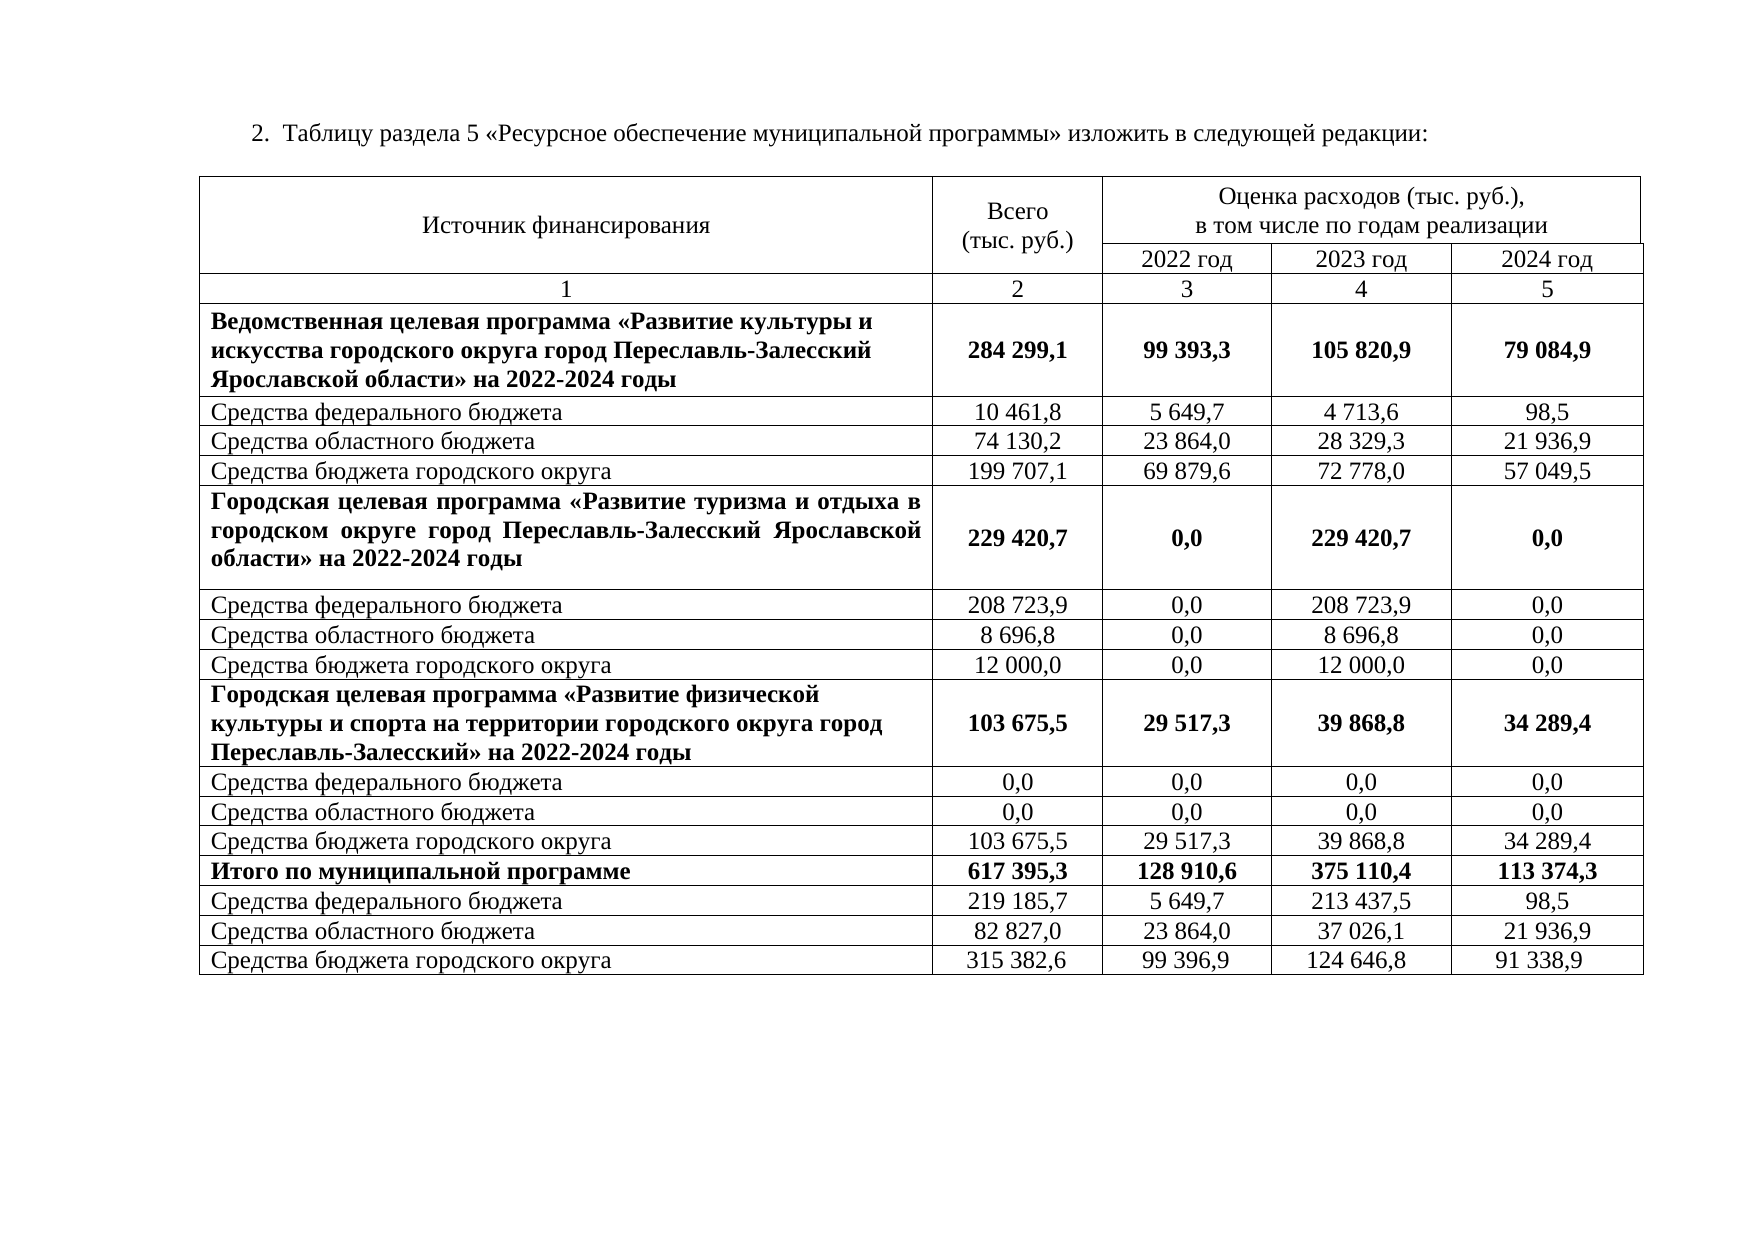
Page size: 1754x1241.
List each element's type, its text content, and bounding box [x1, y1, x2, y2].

table_cell 39 868,8 [1272, 680, 1451, 766]
table_cell 72 778,0 [1272, 456, 1451, 485]
table_cell 229 420,7 [933, 486, 1102, 589]
table_cell 98,5 [1452, 397, 1643, 425]
table_cell Итого по муниципальной программе [200, 856, 932, 885]
table_cell 617 395,3 [933, 856, 1102, 885]
table_cell 128 910,6 [1103, 856, 1271, 885]
table_cell 2 [933, 274, 1102, 303]
table_cell 103 675,5 [933, 680, 1102, 766]
table_cell 98,5 [1452, 886, 1643, 915]
table_cell 0,0 [1103, 767, 1271, 796]
table_cell 0,0 [933, 767, 1102, 796]
table_cell 0,0 [1452, 620, 1643, 649]
table_cell Средства бюджета городского округа [200, 650, 932, 678]
table_cell 0,0 [1452, 797, 1643, 825]
table_cell 4 [1272, 274, 1451, 303]
table_cell 2023 год [1272, 244, 1451, 273]
table_cell 29 517,3 [1103, 826, 1271, 855]
table_cell Средства федерального бюджета [200, 397, 932, 425]
table_cell Средства федерального бюджета [200, 886, 932, 915]
table_cell 21 936,9 [1452, 916, 1643, 944]
table_cell 229 420,7 [1272, 486, 1451, 589]
table_cell 74 130,2 [933, 426, 1102, 455]
table_cell 375 110,4 [1272, 856, 1451, 885]
table_cell 0,0 [933, 797, 1102, 825]
table_cell 213 437,5 [1272, 886, 1451, 915]
table_header Источник финансирования [200, 177, 932, 273]
table_cell 0,0 [1103, 590, 1271, 619]
table_cell Городская целевая программа «Развитие физической культуры и спорта на территории городского округа город Переславль-Залесский» на 2022-2024 годы [200, 680, 932, 766]
table_cell 21 936,9 [1452, 426, 1643, 455]
table_cell 34 289,4 [1452, 826, 1643, 855]
table_cell 0,0 [1103, 650, 1271, 678]
table_cell 57 049,5 [1452, 456, 1643, 485]
table_cell 23 864,0 [1103, 916, 1271, 944]
table_cell 0,0 [1272, 797, 1451, 825]
table_cell Средства бюджета городского округа [200, 456, 932, 485]
table_cell 99 393,3 [1103, 304, 1271, 396]
table_header Всего (тыс. руб.) [933, 177, 1102, 273]
table_cell 103 675,5 [933, 826, 1102, 855]
table_cell Средства областного бюджета [200, 620, 932, 649]
table_cell 208 723,9 [1272, 590, 1451, 619]
table_cell 0,0 [1103, 486, 1271, 589]
table_cell 8 696,8 [933, 620, 1102, 649]
table_cell 5 [1452, 274, 1643, 303]
table_cell 4 713,6 [1272, 397, 1451, 425]
table_cell Средства областного бюджета [200, 916, 932, 944]
table_cell 79 084,9 [1452, 304, 1643, 396]
table_cell 12 000,0 [933, 650, 1102, 678]
table_cell Средства областного бюджета [200, 426, 932, 455]
table_cell 0,0 [1452, 590, 1643, 619]
table_cell 3 [1103, 274, 1271, 303]
table_cell 199 707,1 [933, 456, 1102, 485]
table_cell 219 185,7 [933, 886, 1102, 915]
table_cell 208 723,9 [933, 590, 1102, 619]
table_cell 2024 год [1452, 244, 1643, 273]
text 2. Таблицу раздела 5 «Ресурсное обеспечение муниципальной программы» изложить в следующей редакции: [177, 118, 1665, 147]
table_cell 113 374,3 [1452, 856, 1643, 885]
table_cell 99 396,9 [1103, 946, 1271, 974]
table_cell Средства федерального бюджета [200, 767, 932, 796]
table_cell 5 649,7 [1103, 886, 1271, 915]
table_cell 39 868,8 [1272, 826, 1451, 855]
table_cell 0,0 [1103, 620, 1271, 649]
table_cell 10 461,8 [933, 397, 1102, 425]
table_header Оценка расходов (тыс. руб.), в том числе по годам реализации [1103, 177, 1640, 243]
table_cell 0,0 [1452, 767, 1643, 796]
table_cell 28 329,3 [1272, 426, 1451, 455]
table_cell 0,0 [1452, 486, 1643, 589]
table_cell Средства областного бюджета [200, 797, 932, 825]
table_cell 8 696,8 [1272, 620, 1451, 649]
table_cell 105 820,9 [1272, 304, 1451, 396]
table_cell 91 338,9 [1452, 946, 1643, 974]
table_cell 284 299,1 [933, 304, 1102, 396]
table_cell 5 649,7 [1103, 397, 1271, 425]
table_cell 37 026,1 [1272, 916, 1451, 944]
table_cell 0,0 [1103, 797, 1271, 825]
table_cell 0,0 [1272, 767, 1451, 796]
table_cell 82 827,0 [933, 916, 1102, 944]
table_cell Средства федерального бюджета [200, 590, 932, 619]
table_cell 315 382,6 [933, 946, 1102, 974]
table_cell 23 864,0 [1103, 426, 1271, 455]
table_cell Городская целевая программа «Развитие туризма и отдыха в городском округе город Переславль-Залесский Ярославской области» на 2022-2024 годы [200, 486, 932, 589]
table_cell 69 879,6 [1103, 456, 1271, 485]
table_cell 12 000,0 [1272, 650, 1451, 678]
table_cell Средства бюджета городского округа [200, 826, 932, 855]
table_cell 2022 год [1103, 244, 1271, 273]
table_cell Средства бюджета городского округа [200, 946, 932, 974]
table_cell 1 [200, 274, 932, 303]
table_cell 0,0 [1452, 650, 1643, 678]
table_cell 29 517,3 [1103, 680, 1271, 766]
table_cell Ведомственная целевая программа «Развитие культуры и искусства городского округа город Переславль-Залесский Ярославской области» на 2022-2024 годы [200, 304, 932, 396]
table_cell 34 289,4 [1452, 680, 1643, 766]
table_cell 124 646,8 [1272, 946, 1451, 974]
